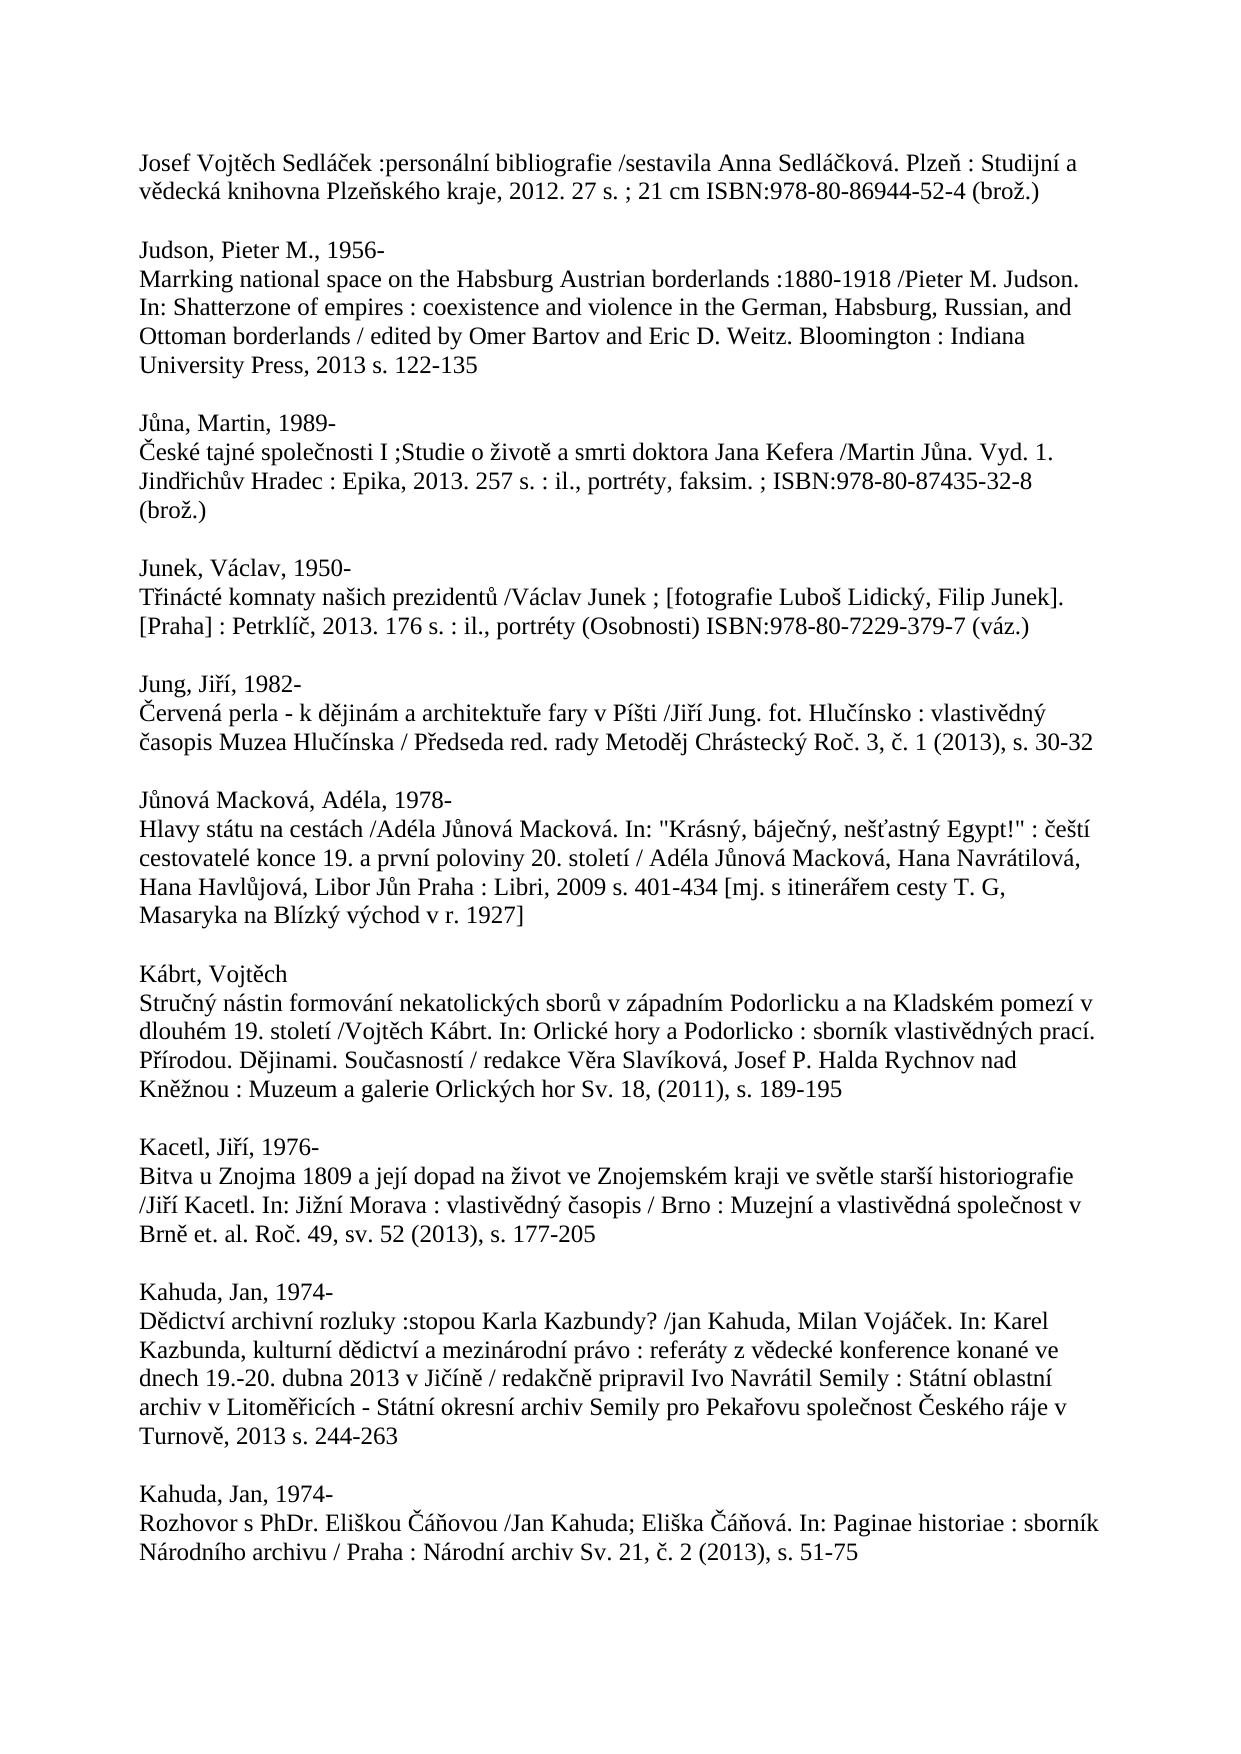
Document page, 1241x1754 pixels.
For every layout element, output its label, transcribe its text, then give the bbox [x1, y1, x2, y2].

text Dědictví archivní rozluky :stopou Karla Kazbundy? /jan Kahuda, Milan Vojáček. In: Karel Kazbunda, kulturní dědictví a mezinárodní právo : referáty z vědecké konference konané ve dnech 19.-20. dubna 2013 v Jičíně / redakčně pripravil Ivo Navrátil Semily : Státní oblastní archiv v Litoměřicích - Státní okresní archiv Semily pro Pekařovu společnost Českého ráje v Turnově, 2013 s. 244-263 [139, 1306, 1101, 1450]
text Stručný nástin formování nekatolických sborů v západním Podorlicku a na Kladském pomezí v dlouhém 19. století /Vojtěch Kábrt. In: Orlické hory a Podorlicko : sborník vlastivědných prací. Přírodou. Dějinami. Současností / redakce Věra Slavíková, Josef P. Halda Rychnov nad Kněžnou : Muzeum a galerie Orlických hor Sv. 18, (2011), s. 189-195 [139, 988, 1101, 1103]
text Kacetl, Jiří, 1976- [139, 1132, 1101, 1161]
text Junek, Václav, 1950- [139, 553, 1101, 582]
text Josef Vojtěch Sedláček :personální bibliografie /sestavila Anna Sedláčková. Plzeň : Studijní a vědecká knihovna Plzeňského kraje, 2012. 27 s. ; 21 cm ISBN:978-80-86944-52-4 (brož.) [139, 148, 1101, 205]
text Marrking national space on the Habsburg Austrian borderlands :1880-1918 /Pieter M. Judson. In: Shatterzone of empires : coexistence and violence in the German, Habsburg, Russian, and Ottoman borderlands / edited by Omer Bartov and Eric D. Weitz. Bloomington : Indiana University Press, 2013 s. 122-135 [139, 264, 1101, 379]
text Rozhovor s PhDr. Eliškou Čáňovou /Jan Kahuda; Eliška Čáňová. In: Paginae historiae : sborník Národního archivu / Praha : Národní archiv Sv. 21, č. 2 (2013), s. 51-75 [139, 1508, 1101, 1566]
text Jůnová Macková, Adéla, 1978- [139, 785, 1101, 814]
text Kábrt, Vojtěch [139, 959, 1101, 988]
text Kahuda, Jan, 1974- [139, 1479, 1101, 1508]
text České tajné společnosti I ;Studie o životě a smrti doktora Jana Kefera /Martin Jůna. Vyd. 1. Jindřichův Hradec : Epika, 2013. 257 s. : il., portréty, faksim. ; ISBN:978-80-87435-32-8 (brož.) [139, 437, 1101, 523]
text Bitva u Znojma 1809 a její dopad na život ve Znojemském kraji ve světle starší historiografie /Jiří Kacetl. In: Jižní Morava : vlastivědný časopis / Brno : Muzejní a vlastivědná společnost v Brně et. al. Roč. 49, sv. 52 (2013), s. 177-205 [139, 1161, 1101, 1247]
text Hlavy státu na cestách /Adéla Jůnová Macková. In: "Krásný, báječný, nešťastný Egypt!" : čeští cestovatelé konce 19. a první poloviny 20. století / Adéla Jůnová Macková, Hana Navrátilová, Hana Havlůjová, Libor Jůn Praha : Libri, 2009 s. 401-434 [mj. s itinerářem cesty T. G, Masaryka na Blízký východ v r. 1927] [139, 814, 1101, 929]
text Judson, Pieter M., 1956- [139, 235, 1101, 264]
text Třinácté komnaty našich prezidentů /Václav Junek ; [fotografie Luboš Lidický, Filip Junek]. [Praha] : Petrklíč, 2013. 176 s. : il., portréty (Osobnosti) ISBN:978-80-7229-379-7 (váz.) [139, 582, 1101, 639]
text Jung, Jiří, 1982- [139, 669, 1101, 698]
text Kahuda, Jan, 1974- [139, 1277, 1101, 1306]
text Jůna, Martin, 1989- [139, 408, 1101, 437]
text Červená perla - k dějinám a architektuře fary v Píšti /Jiří Jung. fot. Hlučínsko : vlastivědný časopis Muzea Hlučínska / Předseda red. rady Metoděj Chrástecký Roč. 3, č. 1 (2013), s. 30-32 [139, 698, 1101, 756]
